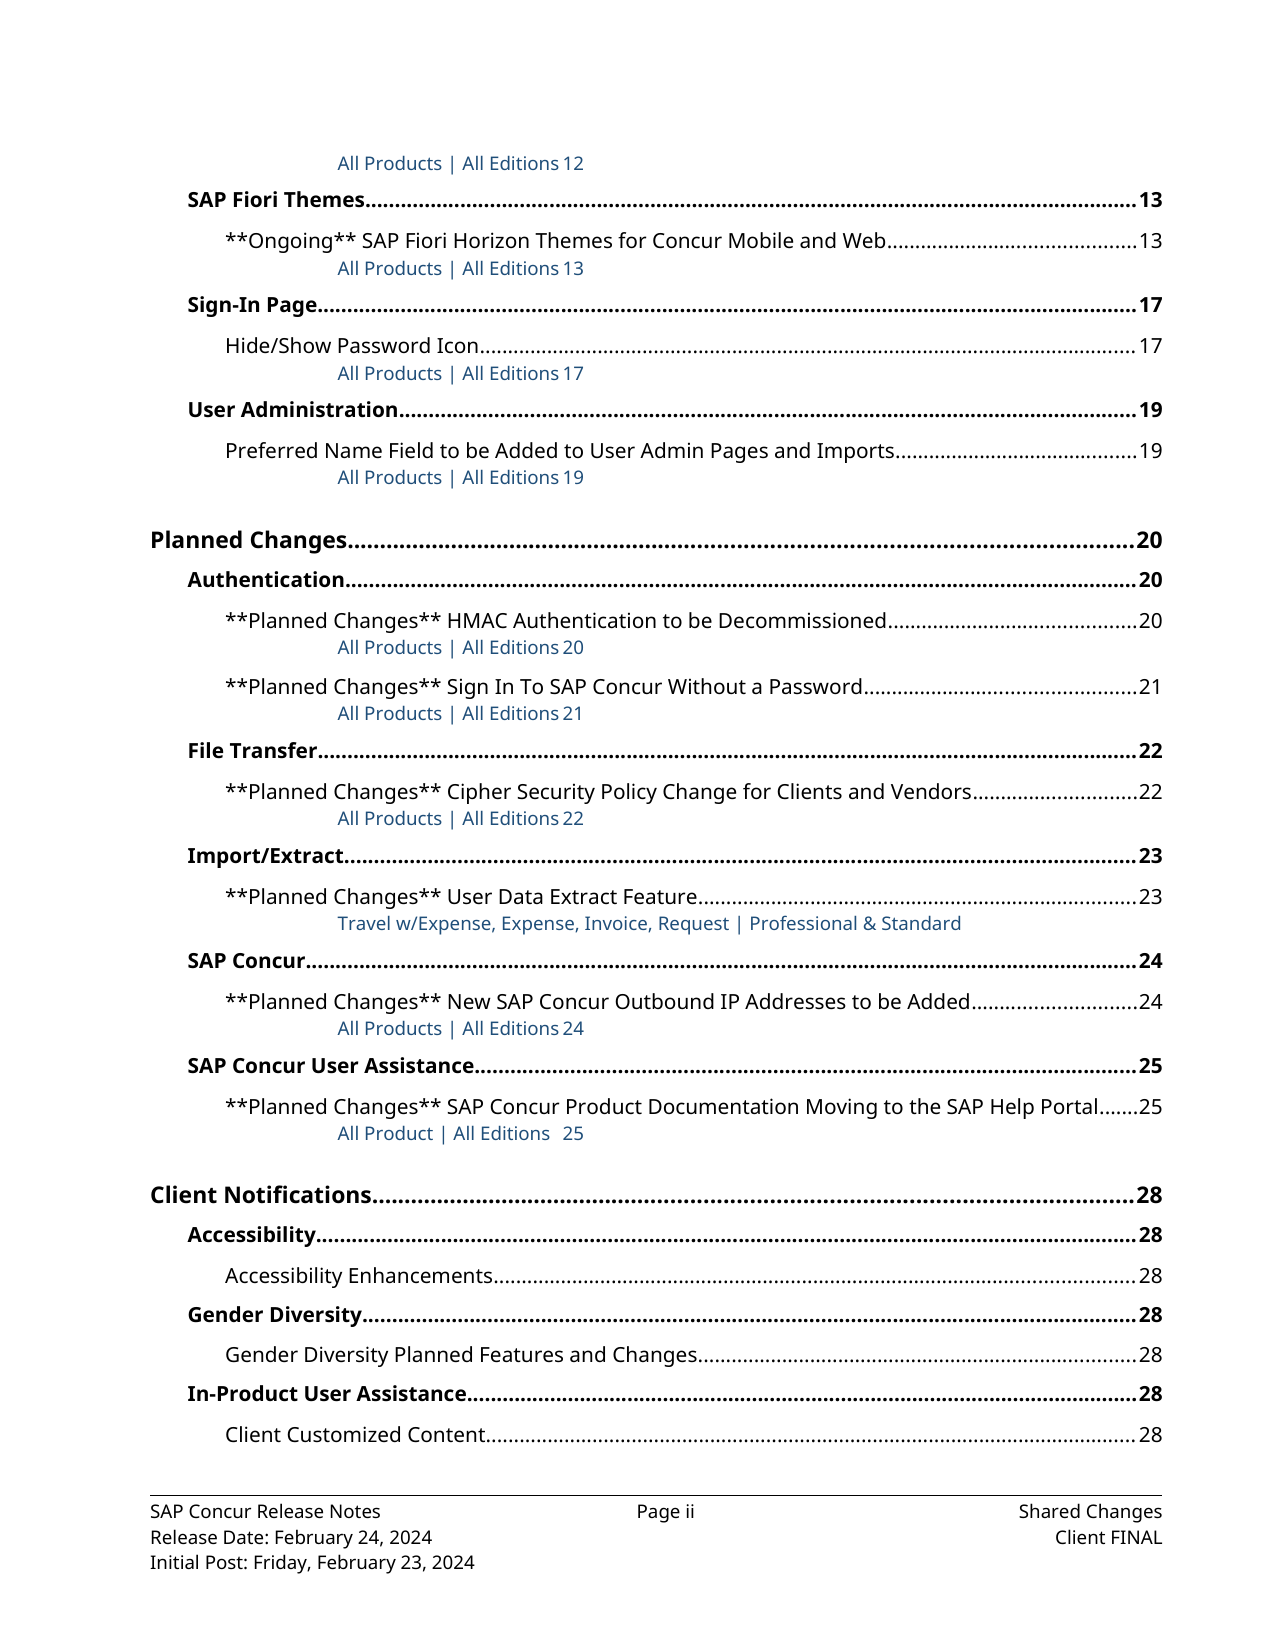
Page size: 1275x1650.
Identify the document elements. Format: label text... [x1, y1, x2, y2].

text All Products | All Editions 22 [337, 806, 1275, 831]
text **Planned Changes** New SAP Concur Outbound IP Addresses to be Added 24 [225, 987, 1162, 1015]
text All Products | All Editions 20 [337, 634, 1275, 660]
text Planned Changes 20 [150, 523, 1162, 555]
text Accessibility Enhancements 28 [225, 1261, 1162, 1290]
text All Products | All Editions 19 [337, 465, 1275, 490]
text All Products | All Editions 17 [337, 360, 1275, 385]
text All Products | All Editions 13 [337, 255, 1275, 280]
text Gender Diversity Planned Features and Changes 28 [225, 1341, 1162, 1369]
text SAP Concur 24 [187, 946, 1162, 974]
text SAP Fiori Themes 13 [187, 186, 1162, 214]
text SAP Concur User Assistance 25 [187, 1051, 1162, 1079]
text All Products | All Editions 21 [337, 701, 1275, 726]
text **Planned Changes** SAP Concur Product Documentation Moving to the SAP Help Portal 25 [225, 1092, 1162, 1120]
text Preferred Name Field to be Added to User Admin Pages and Imports 19 [225, 436, 1162, 465]
text In-Product User Assistance 28 [187, 1379, 1162, 1407]
text Import/Extract 23 [187, 841, 1162, 869]
text **Planned Changes** Sign In To SAP Concur Without a Password 21 [225, 672, 1162, 701]
text Client Customized Content 28 [225, 1420, 1162, 1448]
text **Ongoing** SAP Fiori Horizon Themes for Concur Mobile and Web 13 [225, 226, 1162, 255]
text Client Notifications 28 [150, 1179, 1162, 1210]
text All Product | All Editions 25 [337, 1120, 1275, 1146]
text Sign-In Page 17 [187, 290, 1162, 319]
text **Planned Changes** Cipher Security Policy Change for Clients and Vendors 22 [225, 777, 1162, 806]
text **Planned Changes** User Data Extract Feature 23 [225, 882, 1162, 910]
text File Transfer 22 [187, 736, 1162, 764]
text Travel w/Expense, Expense, Invoice, Request | Professional & Standard 23 [337, 910, 1275, 936]
text Gender Diversity 28 [187, 1300, 1162, 1328]
text All Products | All Editions 12 [337, 150, 1275, 176]
text **Planned Changes** HMAC Authentication to be Decommissioned 20 [225, 606, 1162, 634]
text Authentication 20 [187, 565, 1162, 593]
text User Administration 19 [187, 395, 1162, 424]
text Accessibility 28 [187, 1220, 1162, 1249]
text All Products | All Editions 24 [337, 1015, 1275, 1041]
text Hide/Show Password Icon 17 [225, 331, 1162, 360]
